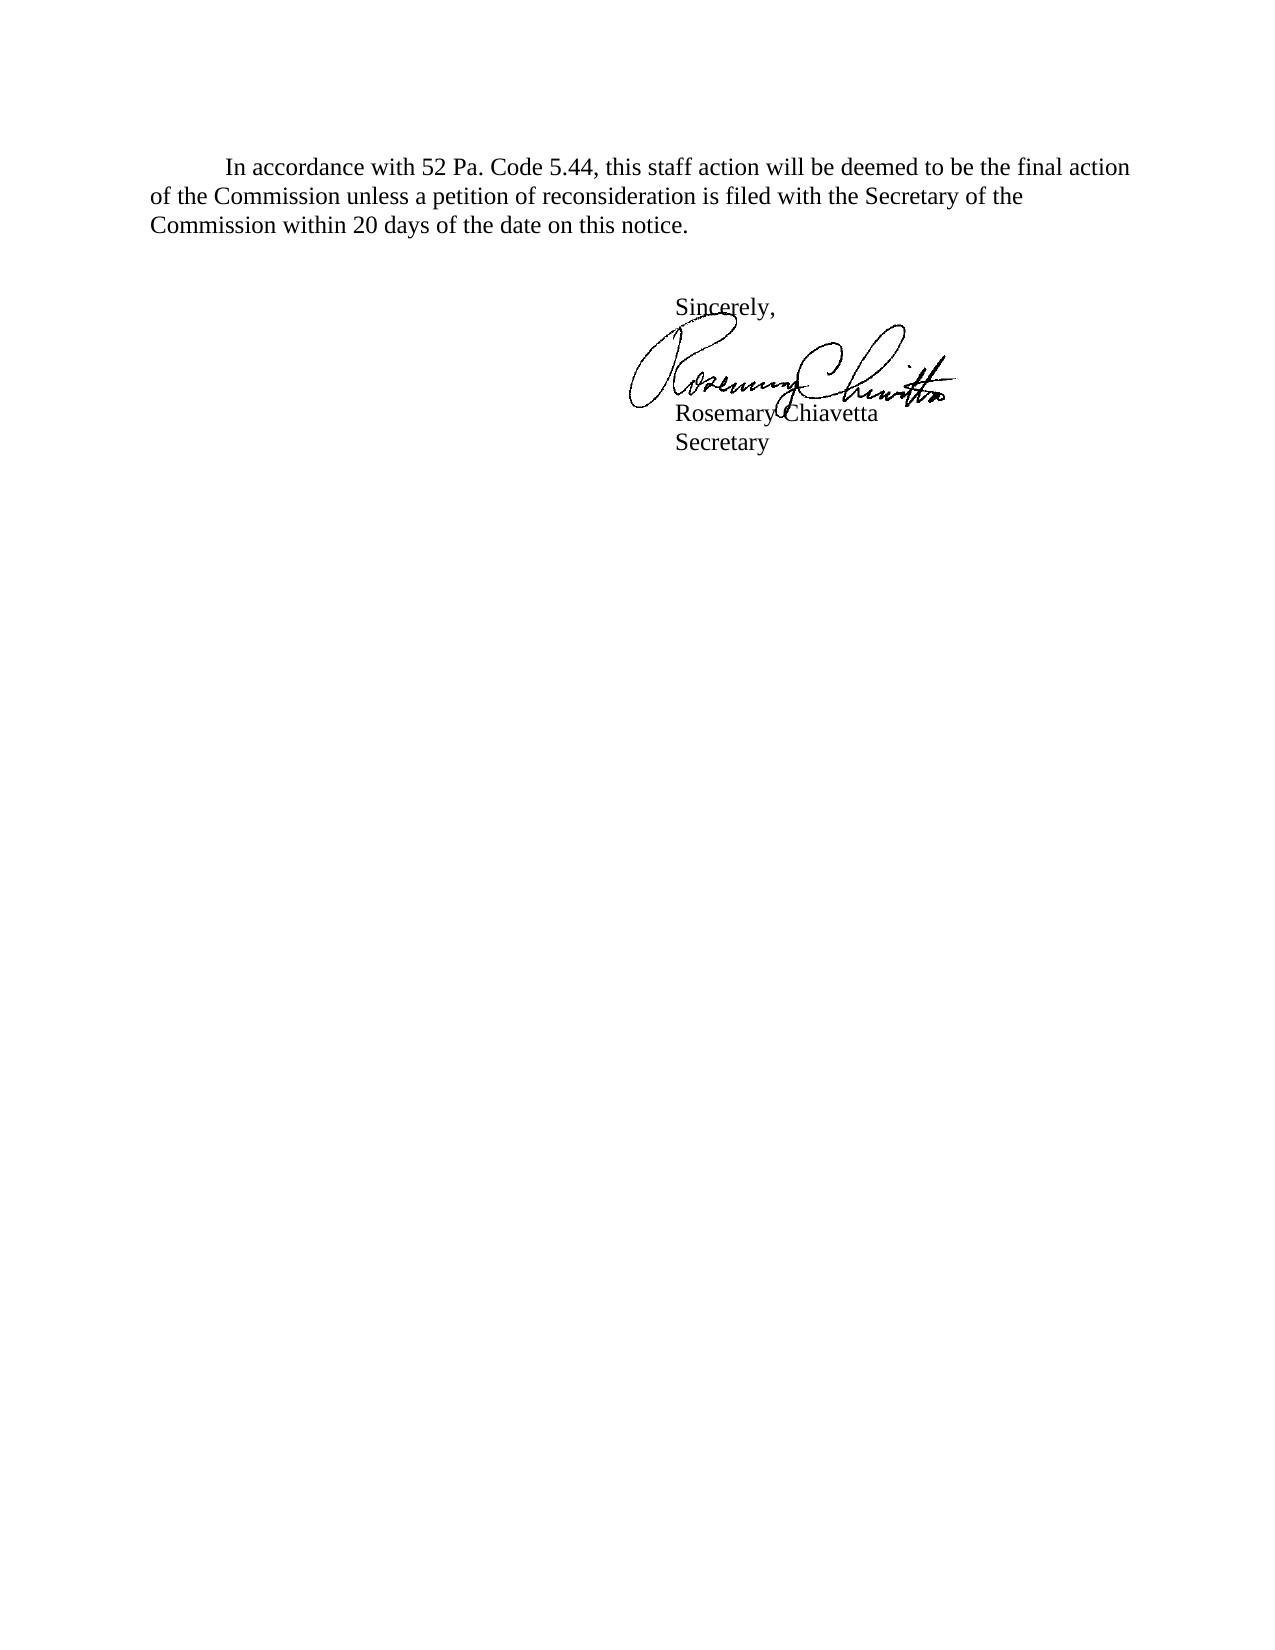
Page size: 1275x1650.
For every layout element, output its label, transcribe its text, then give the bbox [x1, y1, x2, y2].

text Sincerely, [150, 292, 1087, 321]
text Secretary [600, 427, 1144, 456]
picture [617, 321, 979, 398]
text In accordance with 52 Pa. Code 5.44, this staff action will be deemed to be the final action of the Commission unless a petition of reconsideration is filed with the Secretary of the Commission within 20 days of the date on this notice. [150, 152, 1144, 239]
text Rosemary Chiavetta [150, 398, 1144, 427]
